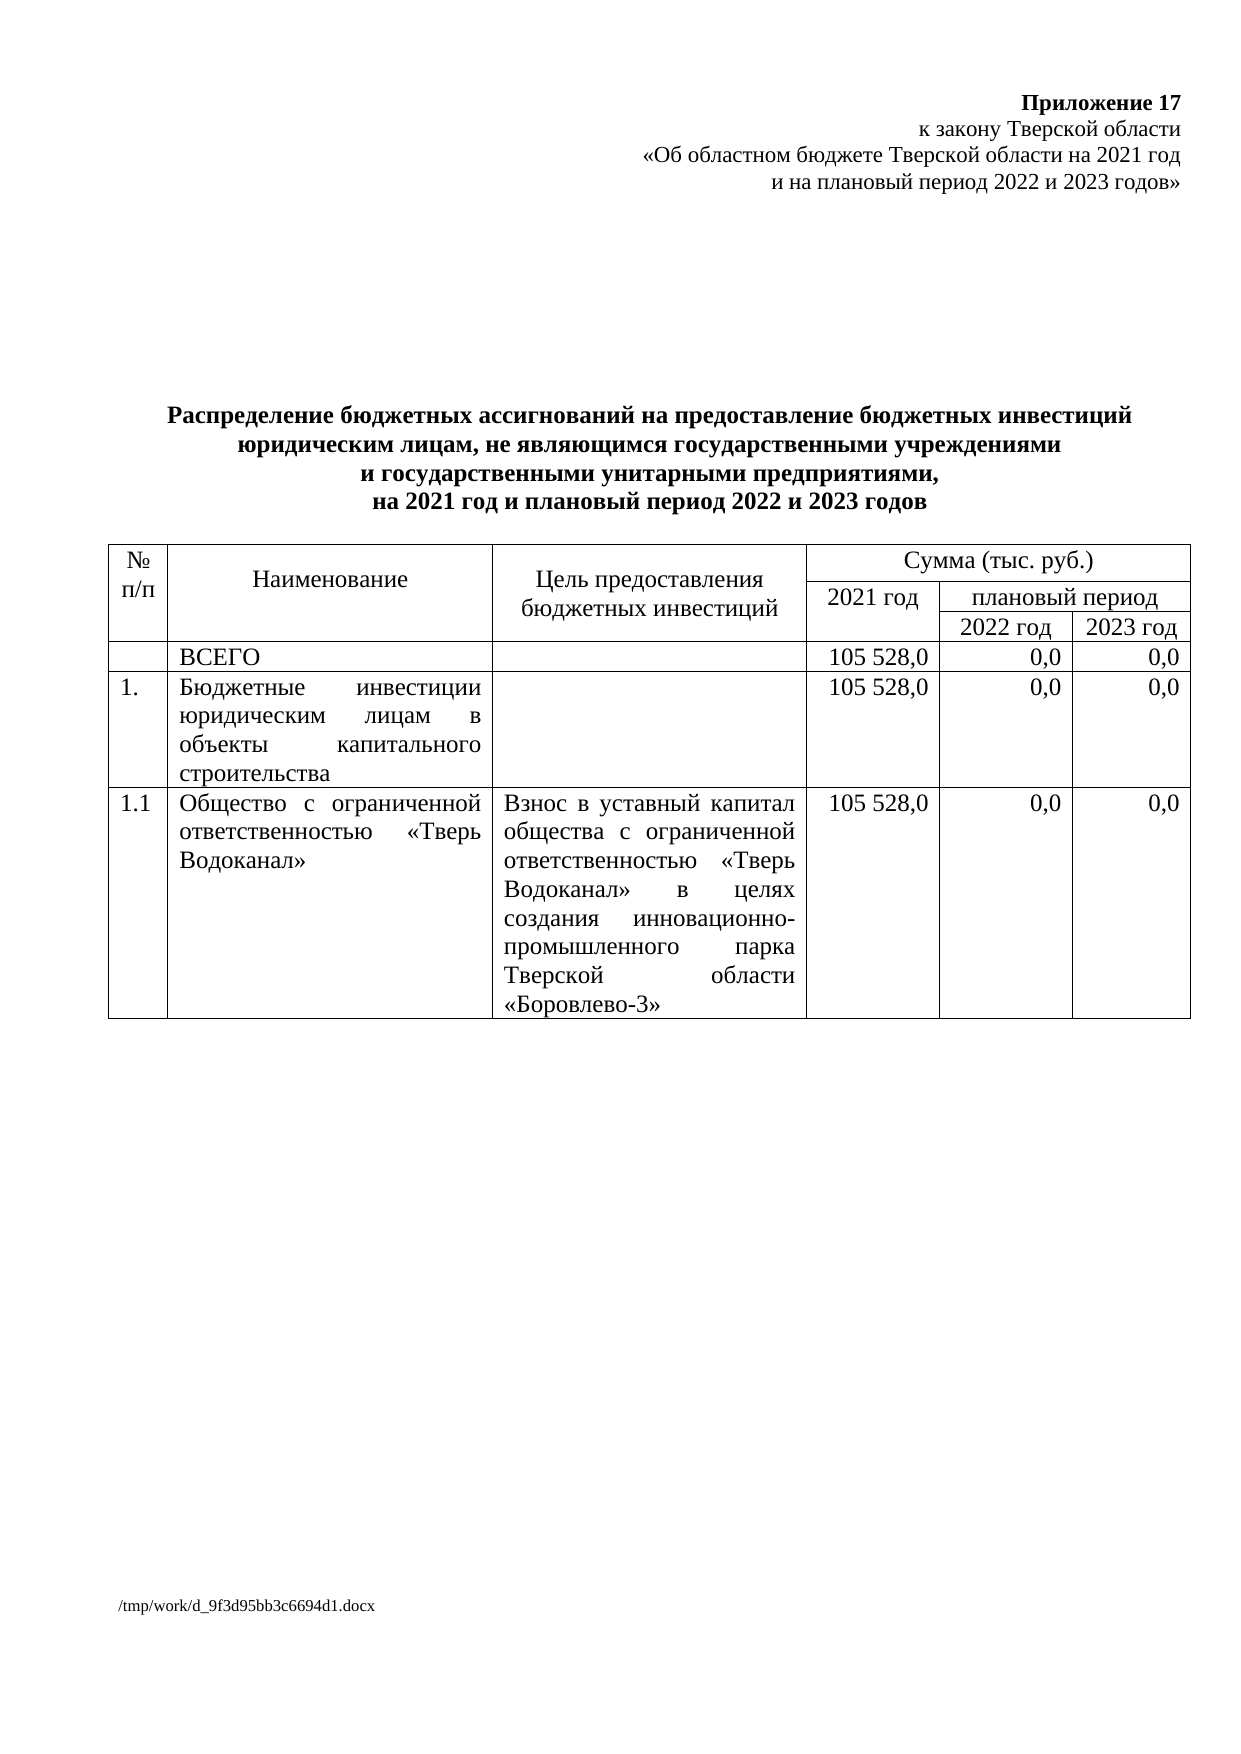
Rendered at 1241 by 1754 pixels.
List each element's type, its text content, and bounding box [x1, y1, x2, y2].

text и государственными унитарными предприятиями, [118, 458, 1181, 486]
table_header Наименование [168, 545, 492, 641]
table_cell Взнос в уставный капитал общества с ограниченной ответственностью «Тверь Водоканал» в целях создания инновационно-промышленного парка Тверской области «Боровлево-3» [493, 788, 806, 1018]
text Приложение 17 [118, 89, 1181, 115]
table_cell 0,0 [940, 672, 1072, 787]
table_cell 1. [109, 672, 167, 787]
table_cell 0,0 [940, 788, 1072, 1018]
table_cell 2023 год [1073, 612, 1190, 641]
text на 2021 год и плановый период 2022 и 2023 годов [118, 486, 1181, 515]
text к закону Тверской области [118, 115, 1181, 141]
table_cell 105 528,0 [807, 642, 939, 671]
table_cell Бюджетные инвестиции юридическим лицам в объекты капитального строительства [168, 672, 492, 787]
text и на плановый период 2022 и 2023 годов» [118, 168, 1181, 194]
table_cell 0,0 [1073, 672, 1190, 787]
table_cell ВСЕГО [168, 642, 492, 671]
table_cell 0,0 [1073, 642, 1190, 671]
table_cell 0,0 [1073, 788, 1190, 1018]
table_header № п/п [109, 545, 167, 641]
table_cell 2022 год [940, 612, 1072, 641]
text \\Fs01\комитет по бюджету\6 созыв\Документы комитета\65 заседание (12)\pr\ppr(65) 1193-П-6\Прил 17 взнос в уставный капитал.doc [118, 1596, 1181, 1615]
table_cell 2021 год [807, 582, 939, 641]
table_header Сумма (тыс. руб.) [807, 545, 1190, 581]
table_cell [493, 642, 806, 671]
table_cell Общество с ограниченной ответственностью «Тверь Водоканал» [168, 788, 492, 1018]
table_cell 1.1 [109, 788, 167, 1018]
table_cell 105 528,0 [807, 672, 939, 787]
table_cell плановый период [940, 582, 1190, 611]
text «Об областном бюджете Тверской области на 2021 год [118, 141, 1181, 168]
table_header Цель предоставления бюджетных инвестиций [493, 545, 806, 641]
table_cell 0,0 [940, 642, 1072, 671]
table_cell [109, 642, 167, 671]
table_cell 105 528,0 [807, 788, 939, 1018]
table_cell [493, 672, 806, 787]
text Распределение бюджетных ассигнований на предоставление бюджетных инвестиций юридическим лицам, не являющимся государственными учреждениями [118, 400, 1181, 458]
